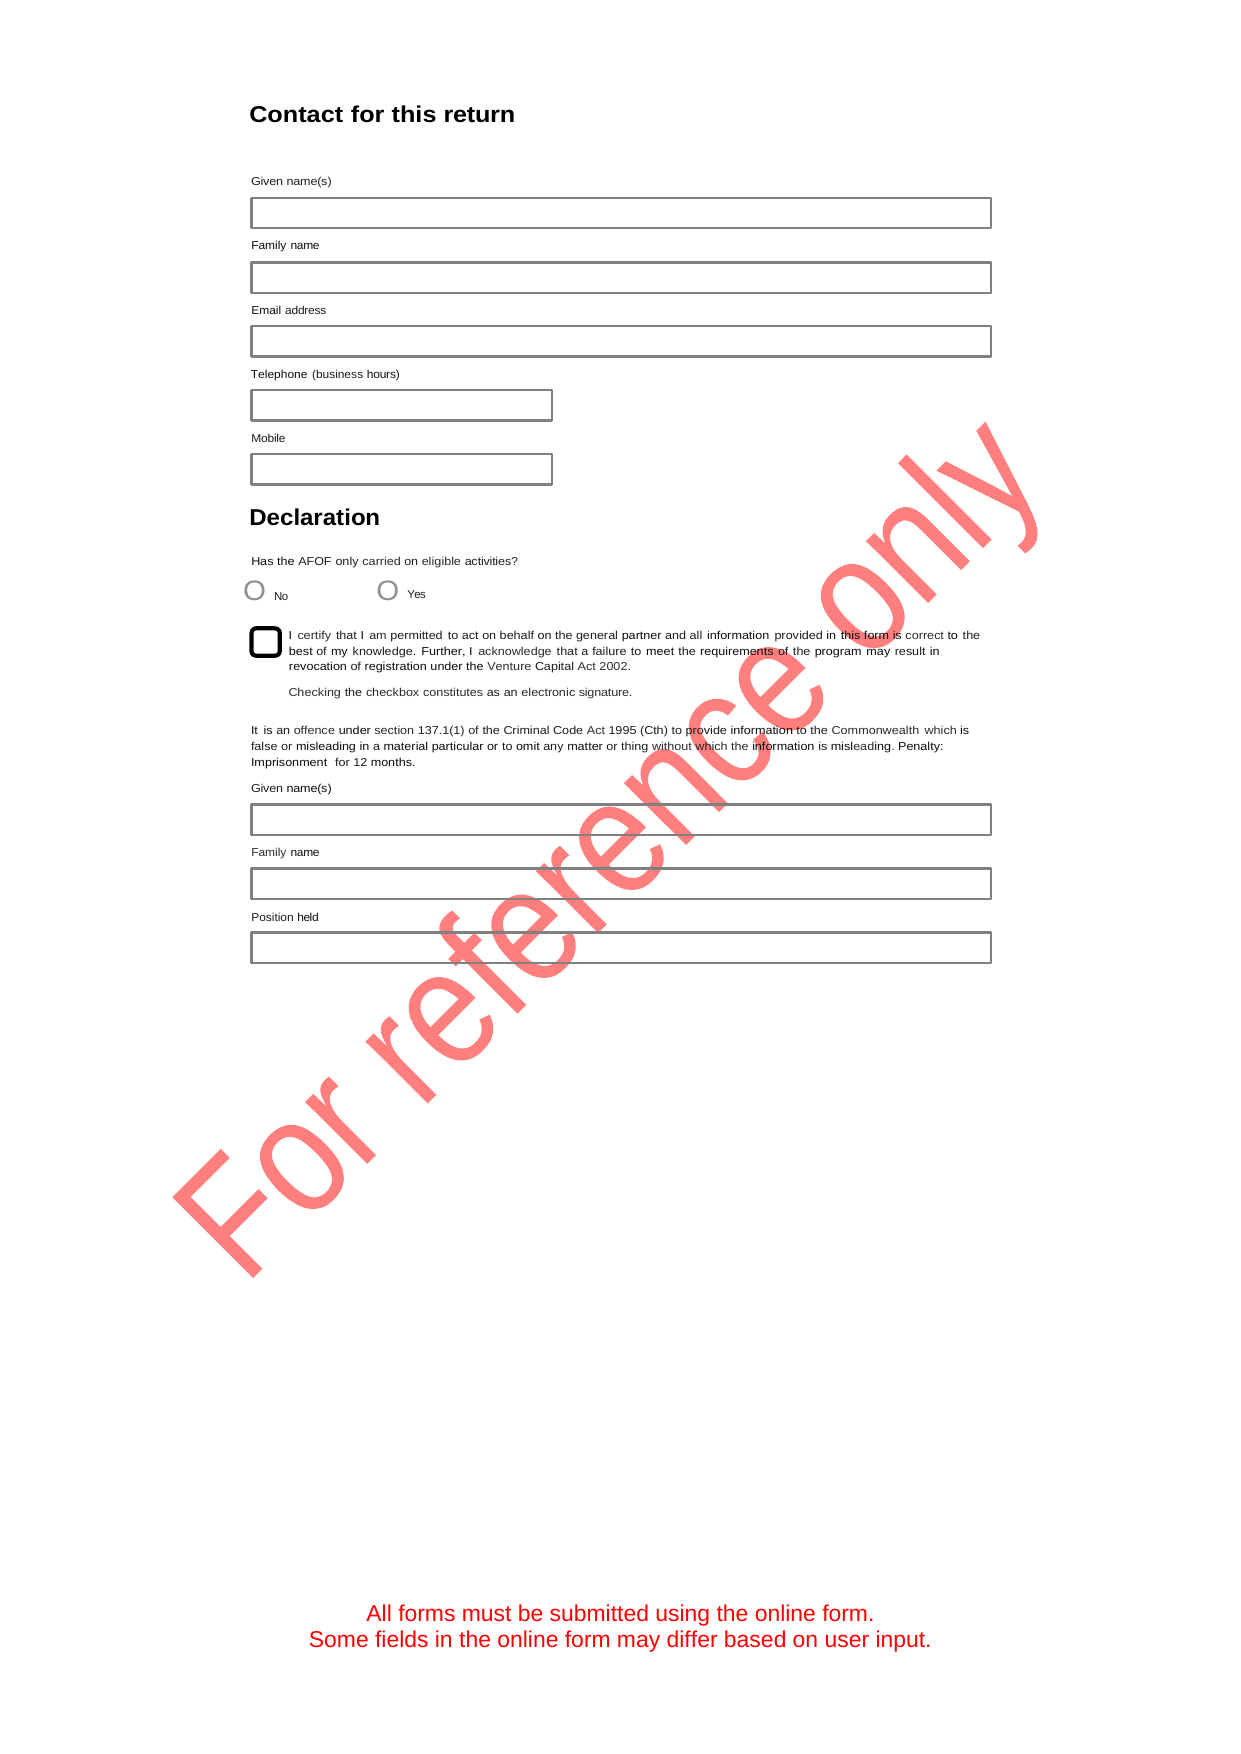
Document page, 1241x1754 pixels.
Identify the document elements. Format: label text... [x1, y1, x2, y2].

text Telephone (business hours) [251, 333, 1065, 381]
text Given name(s) [251, 174, 1065, 187]
text Family name [251, 204, 1065, 252]
text Given name(s) [251, 781, 1065, 794]
text Checking the checkbox constitutes as an electronic signature. [288, 686, 1065, 699]
text Has the AFOF only carried on eligible activities? [251, 554, 1065, 567]
text Family name [251, 812, 1065, 859]
text It is an offence under section 137.1(1) of the Criminal Code Act 1995 (Cth) to provide information to the Commonwealth which is false or misleading in a material particular or to omit any matter or thing without which the information is misleading. Penalty: Imprisonment for 12 months. [251, 723, 975, 768]
text I certify that I am permitted to act on behalf on the general partner and all information provided in this form is correct to the best of my knowledge. Further, I acknowledge that a failure to meet the requirements of the program may result in revocation of registration under the Venture Capital Act 2002. [288, 628, 994, 673]
subtitle Contact for this return [249, 101, 1065, 128]
text Email address [251, 269, 1065, 317]
subtitle Declaration [249, 504, 1065, 530]
text Mobile [251, 398, 1065, 445]
text Position held [251, 876, 1065, 923]
text O No O Yes [243, 573, 1065, 606]
